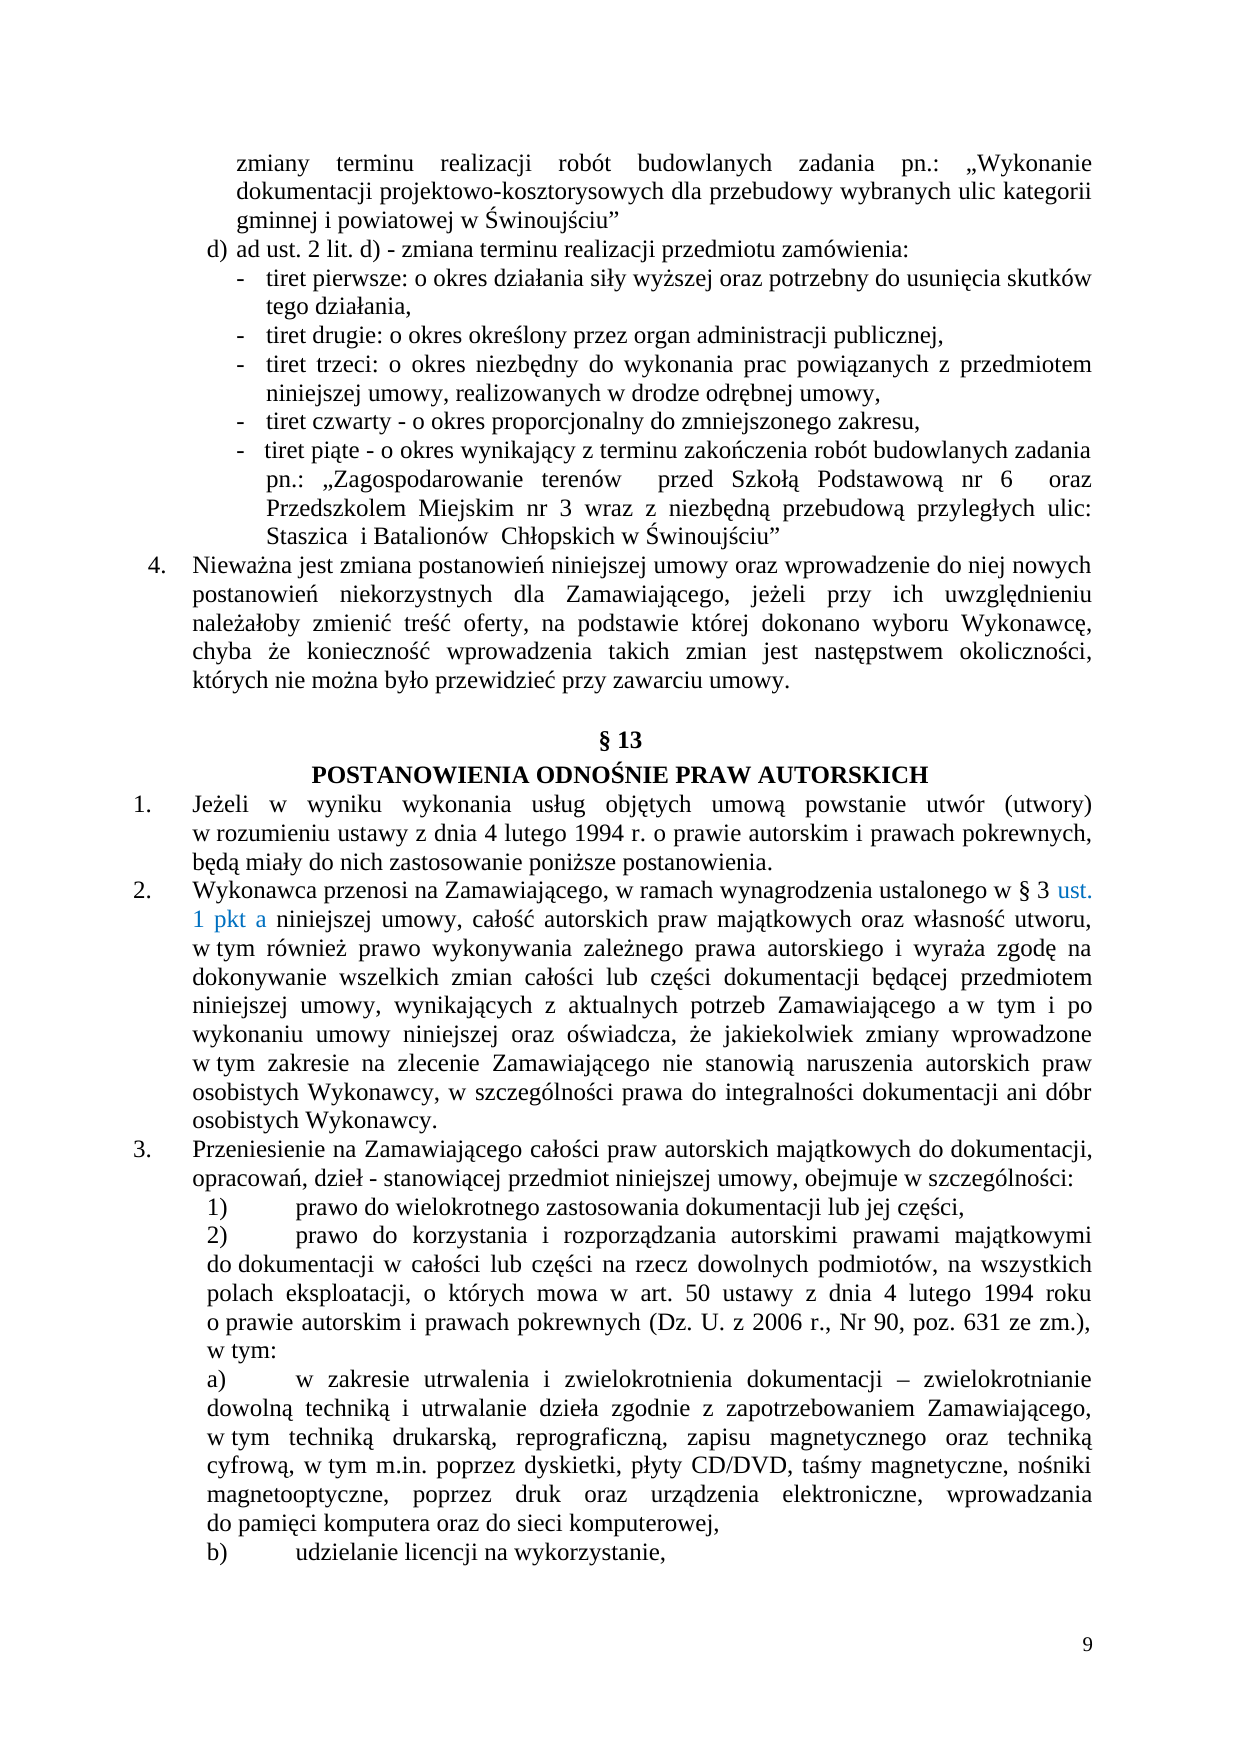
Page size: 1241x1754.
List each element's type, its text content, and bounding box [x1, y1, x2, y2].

text - tiret czwarty - o okres proporcjonalny do zmniejszonego zakresu, [236, 406, 1093, 435]
text 1. Jeżeli w wyniku wykonania usług objętych umową powstanie utwór (utwory) w rozumieniu ustawy z dnia 4 lutego 1994 r. o prawie autorskim i prawach pokrewnych, będą miały do nich zastosowanie poniższe postanowienia. [133, 789, 1093, 876]
text 4. Nieważna jest zmiana postanowień niniejszej umowy oraz wprowadzenie do niej nowych postanowień niekorzystnych dla Zamawiającego, jeżeli przy ich uwzględnieniu należałoby zmienić treść oferty, na podstawie której dokonano wyboru Wykonawcę, chyba że konieczność wprowadzenia takich zmian jest następstwem okoliczności, których nie można było przewidzieć przy zawarciu umowy. [148, 550, 1093, 694]
text - tiret pierwsze: o okres działania siły wyższej oraz potrzebny do usunięcia skutków tego działania, [236, 263, 1093, 320]
text POSTANOWIENIA ODNOŚNIE PRAW AUTORSKICH [148, 761, 1093, 789]
text 3. Przeniesienie na Zamawiającego całości praw autorskich majątkowych do dokumentacji, opracowań, dzieł - stanowiącej przedmiot niniejszej umowy, obejmuje w szczególności: [133, 1134, 1093, 1192]
text 1) prawo do wielokrotnego zastosowania dokumentacji lub jej części, [207, 1192, 1093, 1221]
text - tiret trzeci: o okres niezbędny do wykonania prac powiązanych z przedmiotem niniejszej umowy, realizowanych w drodze odrębnej umowy, [236, 349, 1093, 406]
text - tiret drugie: o okres określony przez organ administracji publicznej, [236, 320, 1093, 349]
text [207, 148, 1093, 234]
text a) w zakresie utrwalenia i zwielokrotnienia dokumentacji – zwielokrotnianie dowolną techniką i utrwalanie dzieła zgodnie z zapotrzebowaniem Zamawiającego, w tym techniką drukarską, reprograficzną, zapisu magnetycznego oraz techniką cyfrową, w tym m.in. poprzez dyskietki, płyty CD/DVD, taśmy magnetyczne, nośniki magnetooptyczne, poprzez druk oraz urządzenia elektroniczne, wprowadzania do pamięci komputera oraz do sieci komputerowej, [207, 1364, 1093, 1537]
text d) ad ust. 2 lit. d) - zmiana terminu realizacji przedmiotu zamówienia: [207, 234, 1093, 263]
text - tiret piąte - o okres wynikający z terminu zakończenia robót budowlanych zadania pn.: „Zagospodarowanie terenów przed Szkołą Podstawową nr 6 oraz Przedszkolem Miejskim nr 3 wraz z niezbędną przebudową przyległych ulic: Staszica i Batalionów Chłopskich w Świnoujściu” [236, 435, 1093, 550]
text § 13 [148, 726, 1093, 754]
text b) udzielanie licencji na wykorzystanie, [207, 1537, 1093, 1566]
text 2. Wykonawca przenosi na Zamawiającego, w ramach wynagrodzenia ustalonego w § 3 ust. 1 pkt a niniejszej umowy, całość autorskich praw majątkowych oraz własność utworu, w tym również prawo wykonywania zależnego prawa autorskiego i wyraża zgodę na dokonywanie wszelkich zmian całości lub części dokumentacji będącej przedmiotem niniejszej umowy, wynikających z aktualnych potrzeb Zamawiającego a w tym i po wykonaniu umowy niniejszej oraz oświadcza, że jakiekolwiek zmiany wprowadzone w tym zakresie na zlecenie Zamawiającego nie stanowią naruszenia autorskich praw osobistych Wykonawcy, w szczególności prawa do integralności dokumentacji ani dóbr osobistych Wykonawcy. [133, 876, 1093, 1134]
text 2) prawo do korzystania i rozporządzania autorskimi prawami majątkowymi do dokumentacji w całości lub części na rzecz dowolnych podmiotów, na wszystkich polach eksploatacji, o których mowa w art. 50 ustawy z dnia 4 lutego 1994 roku o prawie autorskim i prawach pokrewnych (Dz. U. z 2006 r., Nr 90, poz. 631 ze zm.), w tym: [207, 1221, 1093, 1364]
